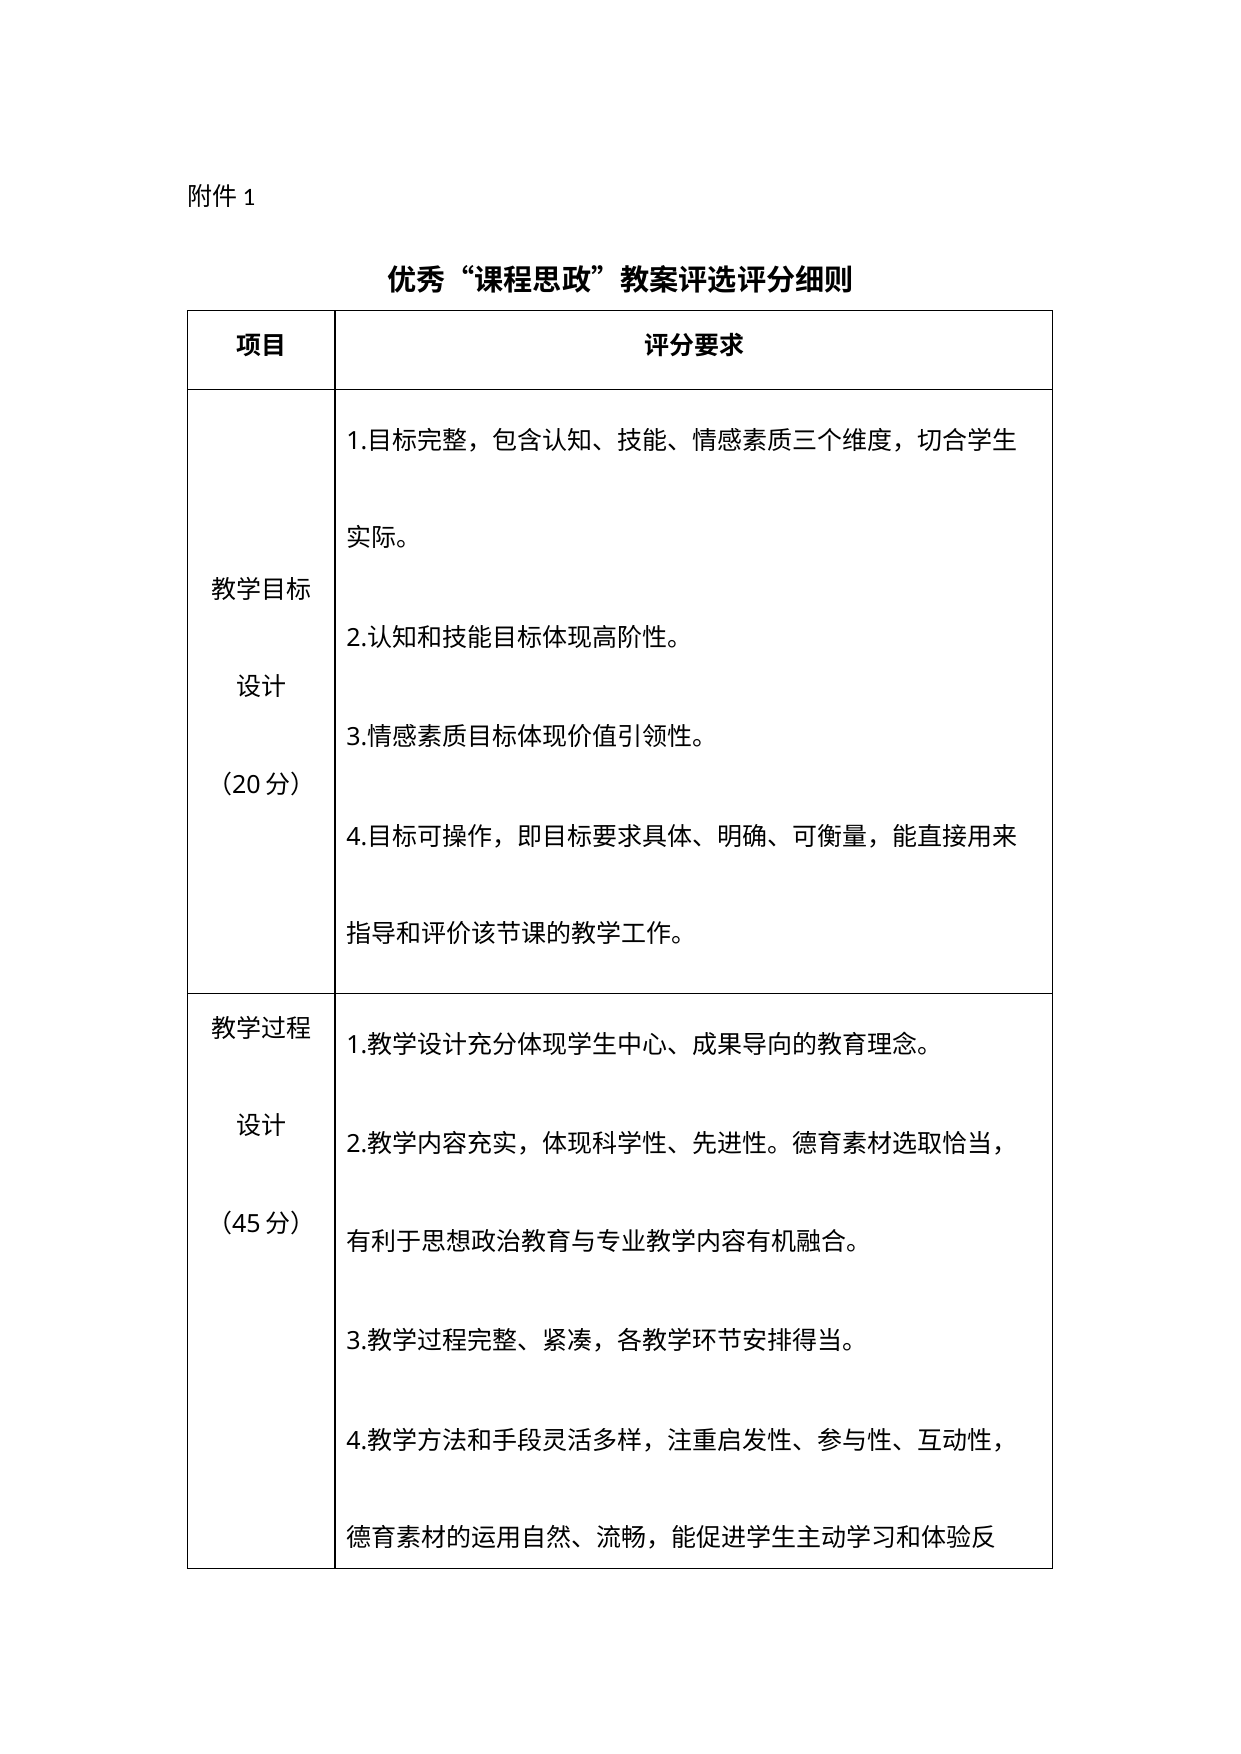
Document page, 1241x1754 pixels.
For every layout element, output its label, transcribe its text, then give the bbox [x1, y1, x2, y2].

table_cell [336, 994, 1052, 1568]
table_cell 教学目标设计 （20分） [188, 390, 334, 993]
table_cell 1.目标完整，包含认知、技能、情感素质三个维度，切合学生实际。 2.认知和技能目标体现高阶性。 3.情感素质目标体现价值引领性。 4.目标可操作，即目标要求具体、明确、可衡量，能直接用来指导和评价该节课的教学工作。 [336, 390, 1052, 993]
table_header 评分要求 [336, 311, 1052, 389]
table_cell 教学过程设计 （45分） [188, 994, 334, 1568]
text 附件1 [187, 162, 953, 227]
table_header 项目 [188, 311, 334, 389]
text 优秀“课程思政”教案评选评分细则 [187, 245, 1053, 310]
